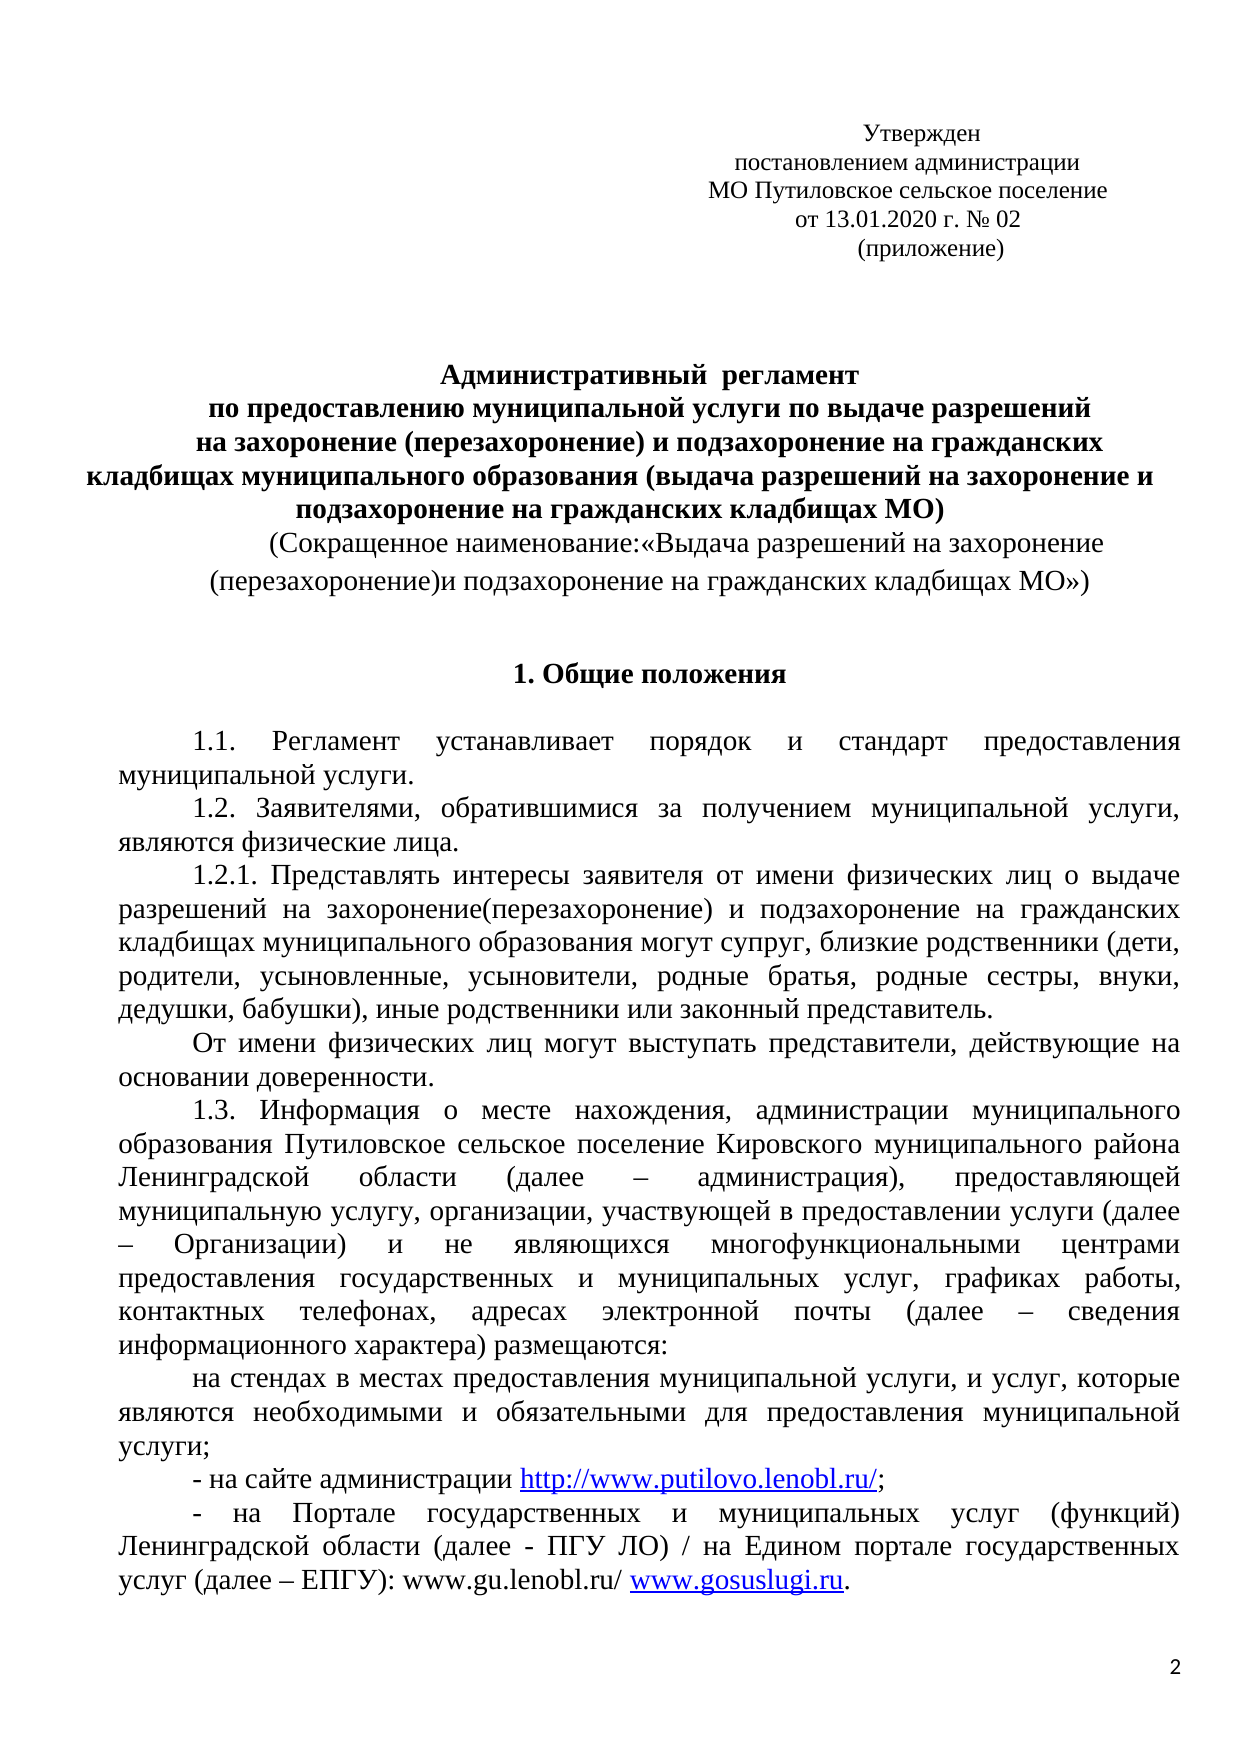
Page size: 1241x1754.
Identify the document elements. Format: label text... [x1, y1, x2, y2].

text (Сокращенное наименование:«Выдача разрешений на захоронение (перезахоронение)и подзахоронение на гражданских кладбищах МО») [118, 525, 1181, 597]
list - на сайте администрации http://www.putilovo.lenobl.ru/; [118, 1461, 1181, 1495]
text на захоронение (перезахоронение) и подзахоронение на гражданских кладбищах муниципального образования (выдача разрешений на захоронение и подзахоронение на гражданских кладбищах МО) [59, 424, 1181, 525]
text (приложение) [633, 233, 1181, 262]
list на стендах в местах предоставления муниципальной услуги, и услуг, которые являются необходимыми и обязательными для предоставления муниципальной услуги; [118, 1361, 1181, 1461]
text 1. Общие положения [118, 656, 1181, 690]
text 1.3. Информация о месте нахождения, администрации муниципального образования Путиловское сельское поселение Кировского муниципального района Ленинградской области (далее – администрация), предоставляющей муниципальную услугу, организации, участвующей в предоставлении услуги (далее – Организации) и не являющихся многофункциональными центрами предоставления государственных и муниципальных услуг, графиках работы, контактных телефонах, адресах электронной почты (далее – сведения информационного характера) размещаются: [118, 1092, 1181, 1361]
text постановлением администрации [558, 147, 1181, 176]
text 1.1. Регламент устанавливает порядок и стандарт предоставления муниципальной услуги. [118, 723, 1181, 790]
text От имени физических лиц могут выступать представители, действующие на основании доверенности. [118, 1025, 1181, 1092]
text Утвержден [633, 118, 1181, 147]
text 1.2.1. Представлять интересы заявителя от имени физических лиц о выдаче разрешений на захоронение(перезахоронение) и подзахоронение на гражданских кладбищах муниципального образования могут супруг, близкие родственники (дети, родители, усыновленные, усыновители, родные братья, родные сестры, внуки, дедушки, бабушки), иные родственники или законный представитель. [118, 857, 1181, 1025]
text МО Путиловское сельское поселение [559, 176, 1181, 204]
text по предоставлению муниципальной услуги по выдаче разрешений [59, 391, 1181, 424]
text от 13.01.2020 г. № 02 [559, 204, 1181, 233]
text Административный регламент [59, 357, 1181, 391]
list - на Портале государственных и муниципальных услуг (функций) Ленинградской области (далее - ПГУ ЛО) / на Едином портале государственных услуг (далее – ЕПГУ): www.gu.lenobl.ru/ www.gosuslugi.ru. [118, 1495, 1181, 1595]
text 1.2. Заявителями, обратившимися за получением муниципальной услуги, являются физические лица. [118, 790, 1181, 857]
